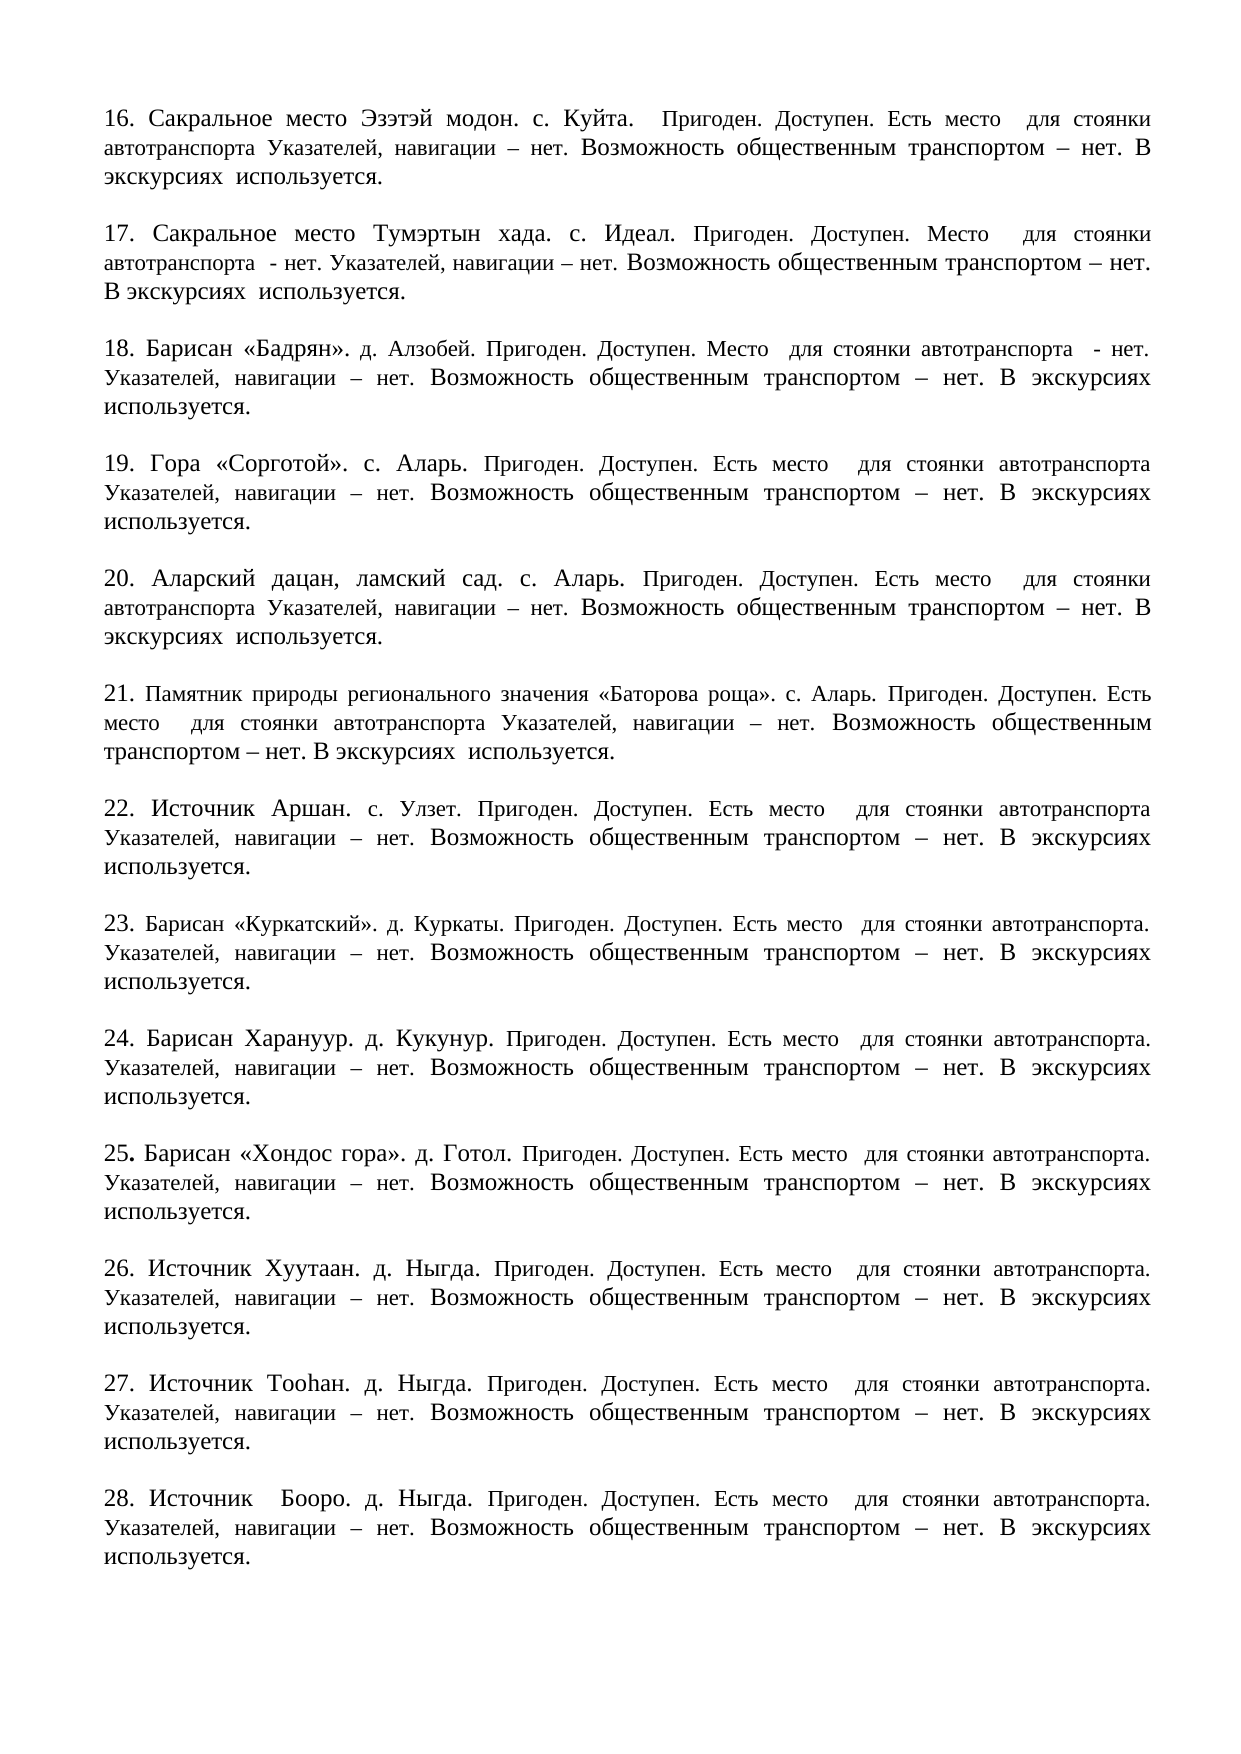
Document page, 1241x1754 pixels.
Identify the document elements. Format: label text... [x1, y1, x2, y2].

text 20. Аларский дацан, ламский сад. с. Аларь. Пригоден. Доступен. Есть место для стоянки автотранспорта Указателей, навигации – нет. Возможность общественным транспортом – нет. В экскурсиях используется. [103, 563, 1152, 650]
text 24. Барисан Харануур. д. Кукунур. Пригоден. Доступен. Есть место для стоянки автотранспорта. Указателей, навигации – нет. Возможность общественным транспортом – нет. В экскурсиях используется. [103, 1023, 1152, 1110]
text 27. Источник Тооhан. д. Ныгда. Пригоден. Доступен. Есть место для стоянки автотранспорта. Указателей, навигации – нет. Возможность общественным транспортом – нет. В экскурсиях используется. [103, 1368, 1152, 1455]
text 18. Барисан «Бадрян». д. Алзобей. Пригоден. Доступен. Место для стоянки автотранспорта - нет. Указателей, навигации – нет. Возможность общественным транспортом – нет. В экскурсиях используется. [103, 333, 1152, 420]
text 21. Памятник природы регионального значения «Баторова роща». с. Аларь. Пригоден. Доступен. Есть место для стоянки автотранспорта Указателей, навигации – нет. Возможность общественным транспортом – нет. В экскурсиях используется. [103, 678, 1152, 765]
text 16. Сакральное место Эзэтэй модон. с. Куйта. Пригоден. Доступен. Есть место для стоянки автотранспорта Указателей, навигации – нет. Возможность общественным транспортом – нет. В экскурсиях используется. [103, 103, 1152, 190]
text 17. Сакральное место Тумэртын хада. с. Идеал. Пригоден. Доступен. Место для стоянки автотранспорта - нет. Указателей, навигации – нет. Возможность общественным транспортом – нет. В экскурсиях используется. [103, 218, 1152, 305]
text 19. Гора «Сорготой». с. Аларь. Пригоден. Доступен. Есть место для стоянки автотранспорта Указателей, навигации – нет. Возможность общественным транспортом – нет. В экскурсиях используется. [103, 448, 1152, 535]
text 28. Источник Бооро. д. Ныгда. Пригоден. Доступен. Есть место для стоянки автотранспорта. Указателей, навигации – нет. Возможность общественным транспортом – нет. В экскурсиях используется. [103, 1483, 1152, 1570]
text 22. Источник Аршан. с. Улзет. Пригоден. Доступен. Есть место для стоянки автотранспорта Указателей, навигации – нет. Возможность общественным транспортом – нет. В экскурсиях используется. [103, 793, 1152, 880]
text 25. Барисан «Хондос гора». д. Готол. Пригоден. Доступен. Есть место для стоянки автотранспорта. Указателей, навигации – нет. Возможность общественным транспортом – нет. В экскурсиях используется. [103, 1138, 1152, 1225]
text 23. Барисан «Куркатский». д. Куркаты. Пригоден. Доступен. Есть место для стоянки автотранспорта. Указателей, навигации – нет. Возможность общественным транспортом – нет. В экскурсиях используется. [103, 908, 1152, 995]
text 26. Источник Хуутаан. д. Ныгда. Пригоден. Доступен. Есть место для стоянки автотранспорта. Указателей, навигации – нет. Возможность общественным транспортом – нет. В экскурсиях используется. [103, 1253, 1152, 1340]
